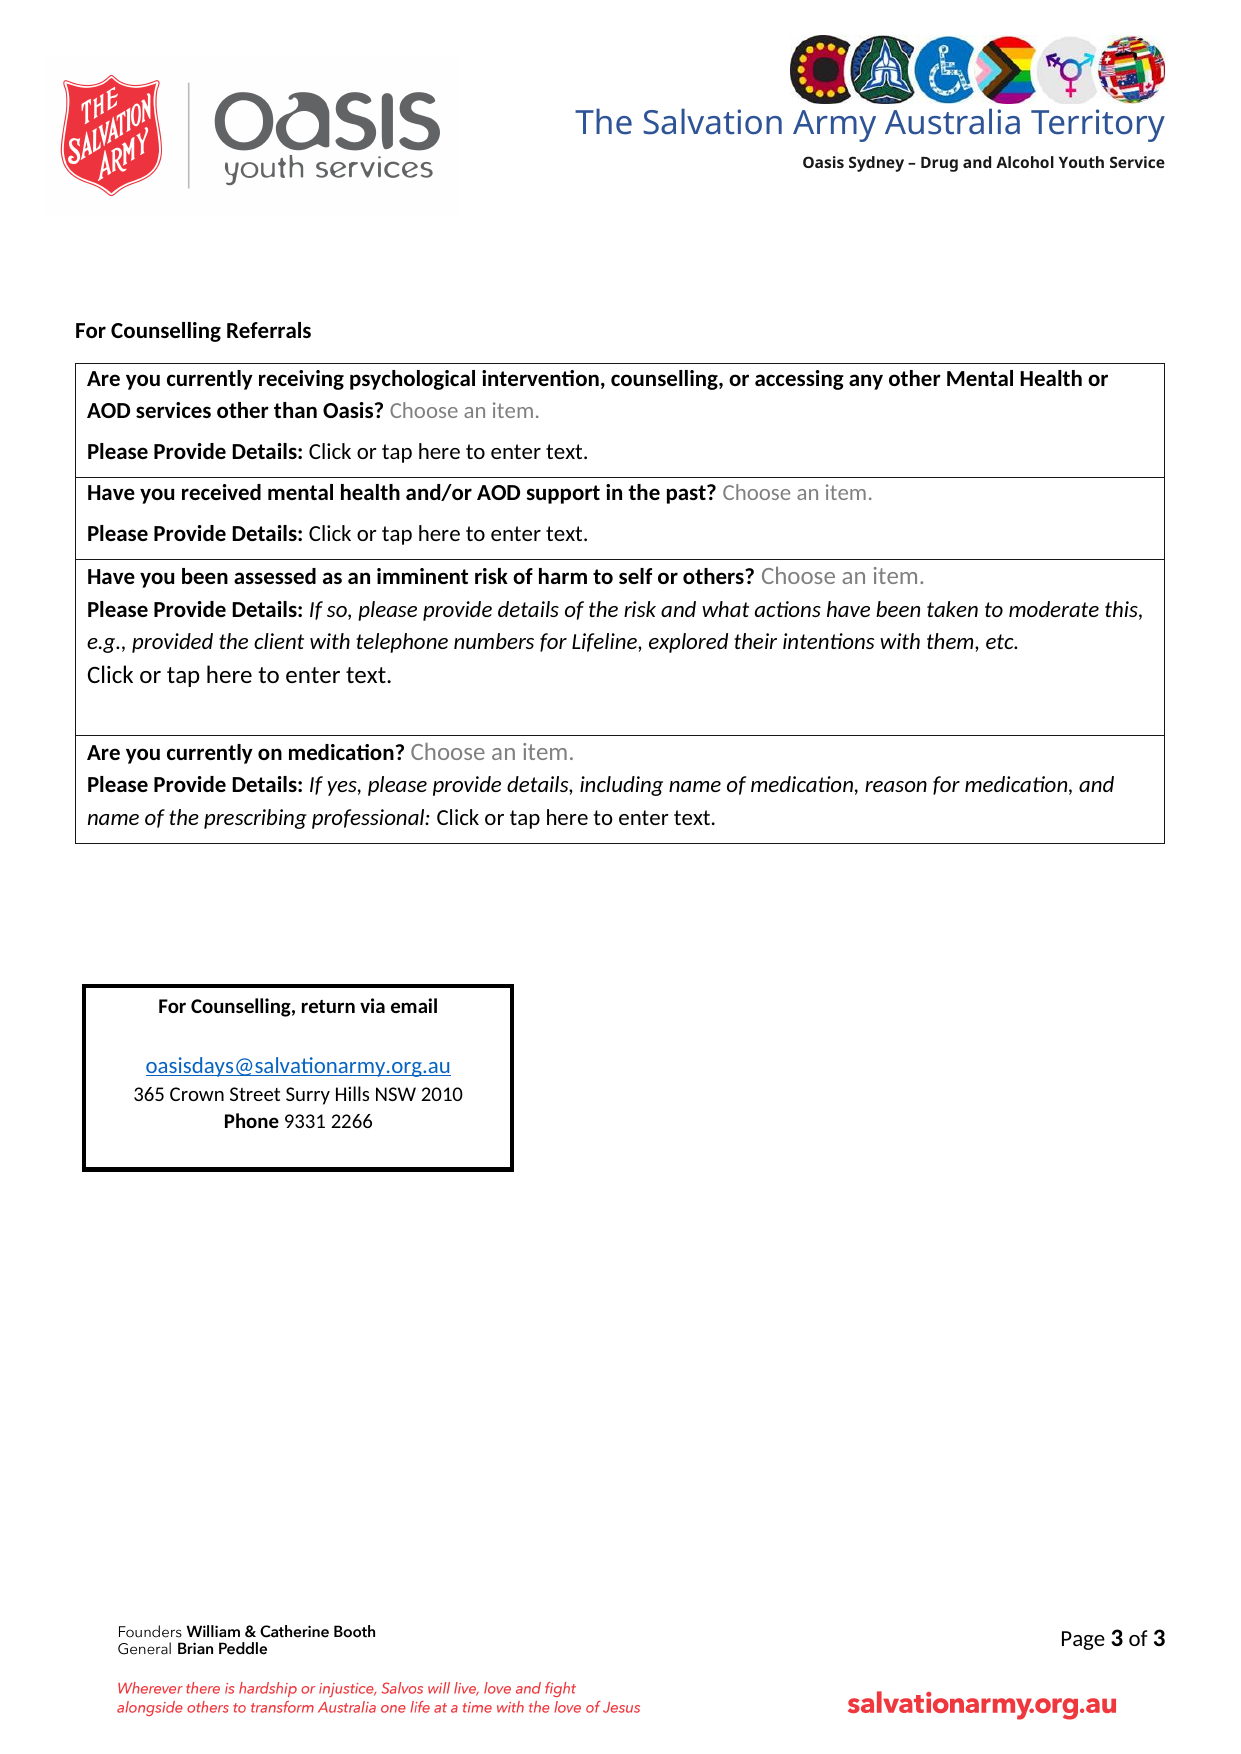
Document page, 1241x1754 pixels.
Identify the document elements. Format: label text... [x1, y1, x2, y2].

table_header Are you currently receiving psychological intervention, counselling, or accessing any other Mental Health or AOD services other than Oasis? Please Provide Details: [76, 364, 1164, 477]
picture [0, 1607, 1217, 1737]
text For Counselling Referrals [75, 316, 1165, 344]
table_cell Have you been assessed as an imminent risk of harm to self or others? Please Provide Details: If so, please provide details of the risk and what actions have been taken to moderate this, e.g., provided the client with telephone numbers for Lifeline, explored their intentions with them, etc. [76, 560, 1164, 734]
picture [43, 56, 458, 215]
picture [790, 35, 1166, 104]
table_cell Are you currently on medication? Please Provide Details: If yes, please provide details, including name of medication, reason for medication, and name of the prescribing professional: [76, 736, 1164, 843]
table_cell Have you received mental health and/or AOD support in the past? Please Provide Details: [76, 478, 1164, 559]
